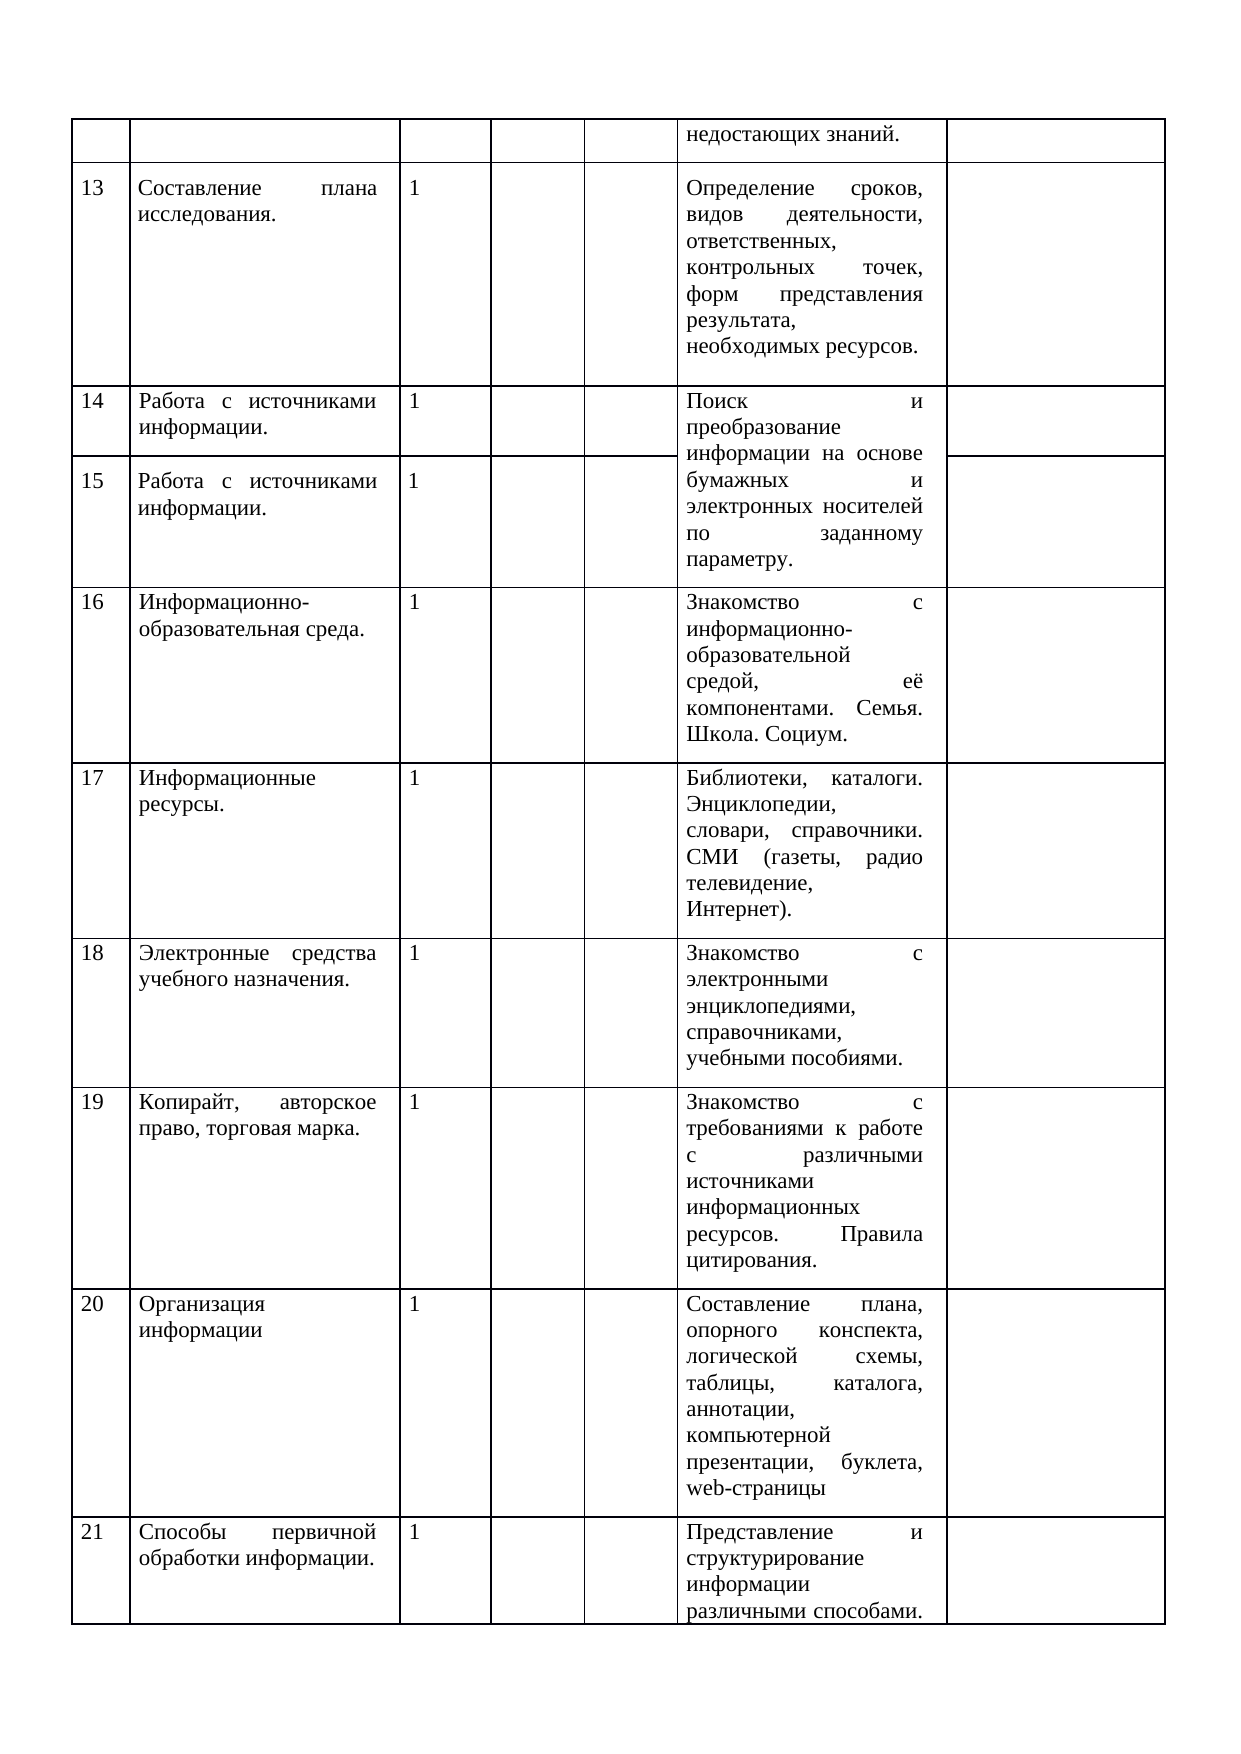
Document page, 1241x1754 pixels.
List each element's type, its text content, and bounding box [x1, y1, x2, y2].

table_cell 14 [73, 387, 129, 455]
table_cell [678, 120, 946, 162]
table_cell [585, 1088, 677, 1288]
table_cell [948, 939, 1164, 1086]
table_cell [131, 1518, 399, 1623]
table_cell [492, 764, 584, 937]
table_cell [948, 387, 1164, 455]
table_cell 18 [73, 939, 129, 1086]
table_cell 21 [73, 1518, 129, 1623]
table_cell [948, 588, 1164, 762]
table_cell [585, 457, 677, 587]
table_cell [492, 163, 584, 385]
table_cell [948, 1518, 1164, 1623]
table_cell [492, 120, 584, 162]
table_cell [492, 588, 584, 762]
table_cell [492, 1518, 584, 1623]
table_cell [492, 387, 584, 455]
table_cell Поиск и преобразование информации на основе бумажных и электронных носителей по заданному параметру. [678, 387, 946, 587]
table_cell 1 [401, 939, 490, 1086]
table_cell [585, 163, 677, 385]
table_cell 1 [401, 457, 490, 587]
table_cell Копирайт, авторское право, торговая марка. [131, 1088, 399, 1288]
table_cell Библиотеки, каталоги. Энциклопедии, словари, справочники. СМИ (газеты, радио телевидение, Интернет). [678, 764, 946, 937]
table_cell 13 [73, 163, 129, 385]
table_cell Информационно-образовательная среда. [131, 588, 399, 762]
table_cell [492, 1290, 584, 1516]
table_cell Организация информации [131, 1290, 399, 1516]
table_cell Знакомство с требованиями к работе с различными источниками информационных ресурсов. Правила цитирования. [678, 1088, 946, 1288]
table_cell Знакомство с информационно-образовательной средой, её компонентами. Семья. Школа. Социум. [678, 588, 946, 762]
table_cell Информационные ресурсы. [131, 764, 399, 937]
table_cell [492, 457, 584, 587]
table_cell [948, 163, 1164, 385]
table_cell 1 [401, 120, 490, 162]
table_cell 20 [73, 1290, 129, 1516]
table_cell 19 [73, 1088, 129, 1288]
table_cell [678, 1518, 946, 1623]
table_cell [492, 939, 584, 1086]
table_cell Составление плана, опорного конспекта, логической схемы, таблицы, каталога, аннотации, компьютерной презентации, буклета, web-страницы [678, 1290, 946, 1516]
table_cell [948, 764, 1164, 937]
table_cell [492, 1088, 584, 1288]
table_cell Определение сроков, видов деятельности, ответственных, контрольных точек, форм представления результата, необходимых ресурсов. [678, 163, 946, 385]
table_cell 1 [401, 387, 490, 455]
table_cell 16 [73, 588, 129, 762]
table_cell Составление плана исследования. [131, 163, 399, 385]
table_cell 1 [401, 764, 490, 937]
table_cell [131, 120, 399, 162]
table_cell 1 [401, 1290, 490, 1516]
table_cell 1 [401, 1088, 490, 1288]
table_cell 1 [401, 1518, 490, 1623]
table_cell 12 [73, 120, 129, 162]
table_cell [948, 120, 1164, 162]
table_cell 1 [401, 163, 490, 385]
table_cell [585, 588, 677, 762]
table_cell [585, 939, 677, 1086]
table_cell [585, 764, 677, 937]
table_cell 15 [73, 457, 129, 587]
table_cell Электронные средства учебного назначения. [131, 939, 399, 1086]
table_cell Знакомство с электронными энциклопедиями, справочниками, учебными пособиями. [678, 939, 946, 1086]
table_cell [585, 1518, 677, 1623]
table_cell [585, 1290, 677, 1516]
table_cell Работа с источниками информации. [131, 457, 399, 587]
table_cell 1 [401, 588, 490, 762]
table_cell Работа с источниками информации. [131, 387, 399, 455]
table_cell 17 [73, 764, 129, 937]
table_cell [585, 387, 677, 455]
table_cell [585, 120, 677, 162]
table_cell [948, 1290, 1164, 1516]
table_cell [948, 457, 1164, 587]
table_cell [948, 1088, 1164, 1288]
